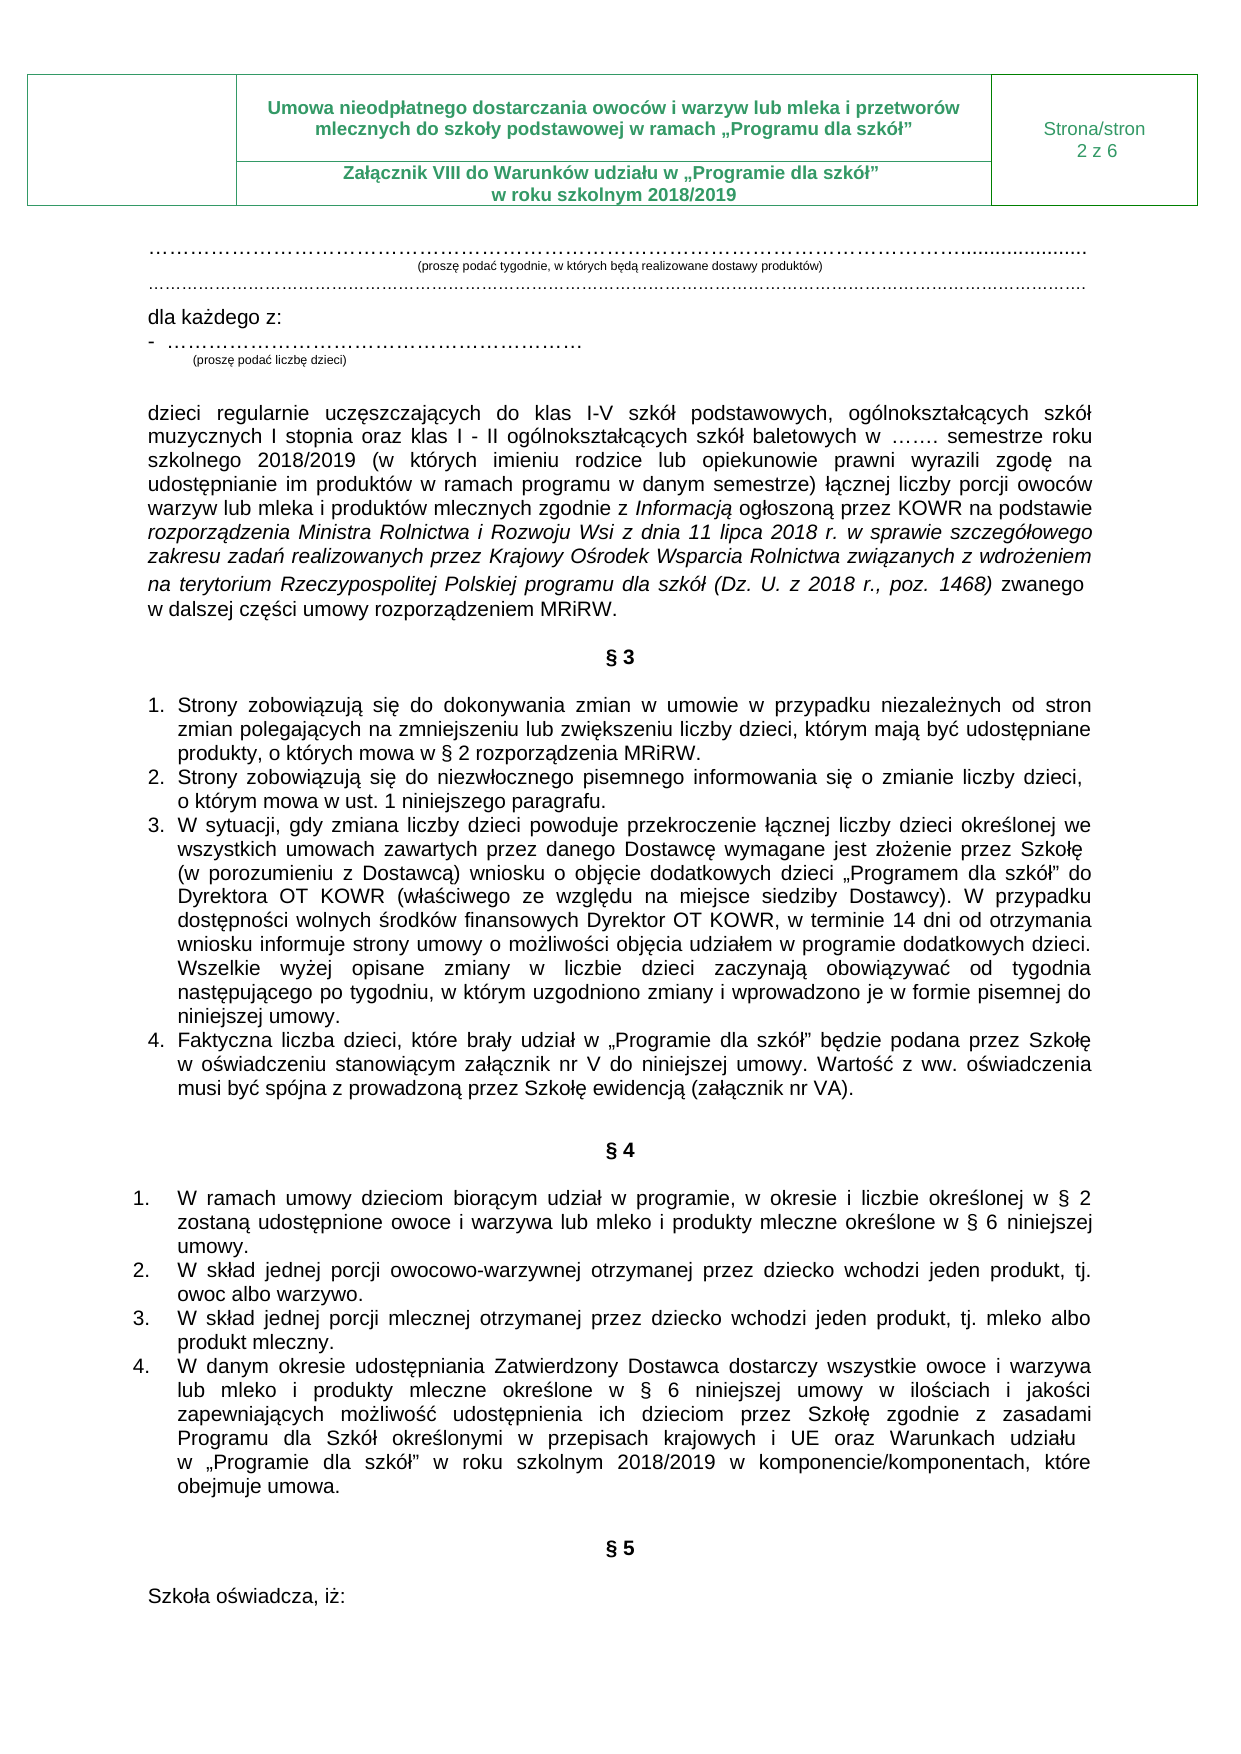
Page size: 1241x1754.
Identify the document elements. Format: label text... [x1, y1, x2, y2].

list W skład jednej porcji owocowo-warzywnej otrzymanej przez dziecko wchodzi jeden produkt, tj. owoc albo warzywo. [133, 1258, 1092, 1306]
list Faktyczna liczba dzieci, które brały udział w „Programie dla szkół” będzie podana przez Szkołę w oświadczeniu stanowiącym załącznik nr V do niniejszej umowy. Wartość z ww. oświadczenia musi być spójna z prowadzoną przez Szkołę ewidencją (załącznik nr VA). [148, 1028, 1092, 1100]
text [148, 273, 1092, 293]
list W skład jednej porcji mlecznej otrzymanej przez dziecko wchodzi jeden produkt, tj. mleko albo produkt mleczny. [133, 1306, 1092, 1354]
text ………………………………………………………………………………………………………...................... [148, 235, 1092, 259]
text (proszę podać liczbę dzieci) [148, 352, 1092, 367]
text - …………………………………………………… [148, 328, 1092, 352]
text § 3 [148, 645, 1092, 669]
list Strony zobowiązują się do niezwłocznego pisemnego informowania się o zmianie liczby dzieci, o którym mowa w ust. 1 niniejszego paragrafu. [148, 764, 1092, 812]
text § 4 [148, 1138, 1092, 1162]
text § 5 [148, 1536, 1092, 1560]
list W danym okresie udostępniania Zatwierdzony Dostawca dostarczy wszystkie owoce i warzywa lub mleko i produkty mleczne określone w § 6 niniejszej umowy w ilościach i jakości zapewniających możliwość udostępnienia ich dzieciom przez Szkołę zgodnie z zasadami Programu dla Szkół określonymi w przepisach krajowych i UE oraz Warunkach udziału w „Programie dla szkół” w roku szkolnym 2018/2019 w komponencie/komponentach, które obejmuje umowa. [133, 1354, 1092, 1498]
list W sytuacji, gdy zmiana liczby dzieci powoduje przekroczenie łącznej liczby dzieci określonej we wszystkich umowach zawartych przez danego Dostawcę wymagane jest złożenie przez Szkołę (w porozumieniu z Dostawcą) wniosku o objęcie dodatkowych dzieci „Programem dla szkół” do Dyrektora OT KOWR (właściwego ze względu na miejsce siedziby Dostawcy). W przypadku dostępności wolnych środków finansowych Dyrektor OT KOWR, w terminie 14 dni od otrzymania wniosku informuje strony umowy o możliwości objęcia udziałem w programie dodatkowych dzieci. Wszelkie wyżej opisane zmiany w liczbie dzieci zaczynają obowiązywać od tygodnia następującego po tygodniu, w którym uzgodniono zmiany i wprowadzono je w formie pisemnej do niniejszej umowy. [148, 812, 1092, 1028]
list Strony zobowiązują się do dokonywania zmian w umowie w przypadku niezależnych od stron zmian polegających na zmniejszeniu lub zwiększeniu liczby dzieci, którym mają być udostępniane produkty, o których mowa w § 2 rozporządzenia MRiRW. [148, 693, 1092, 764]
text Szkoła oświadcza, iż: [148, 1584, 1092, 1608]
text dla każdego z: [148, 304, 1092, 328]
text (proszę podać tygodnie, w których będą realizowane dostawy produktów) [148, 259, 1092, 273]
text dzieci regularnie uczęszczających do klas I-V szkół podstawowych, ogólnokształcących szkół muzycznych I stopnia oraz klas I - II ogólnokształcących szkół baletowych w ……. semestrze roku szkolnego 2018/2019 (w których imieniu rodzice lub opiekunowie prawni wyrazili zgodę na udostępnianie im produktów w ramach programu w danym semestrze) łącznej liczby porcji owoców warzyw lub mleka i produktów mlecznych zgodnie z Informacją ogłoszoną przez KOWR na podstawie rozporządzenia Ministra Rolnictwa i Rozwoju Wsi z dnia 11 lipca 2018 r. w sprawie szczegółowego zakresu zadań realizowanych przez Krajowy Ośrodek Wsparcia Rolnictwa związanych z wdrożeniem na terytorium Rzeczypospolitej Polskiej programu dla szkół (Dz. U. z 2018 r., poz. 1468) zwanego w dalszej części umowy rozporządzeniem MRiRW. [148, 400, 1092, 621]
list W ramach umowy dzieciom biorącym udział w programie, w okresie i liczbie określonej w § 2 zostaną udostępnione owoce i warzywa lub mleko i produkty mleczne określone w § 6 niniejszej umowy. [133, 1186, 1092, 1258]
